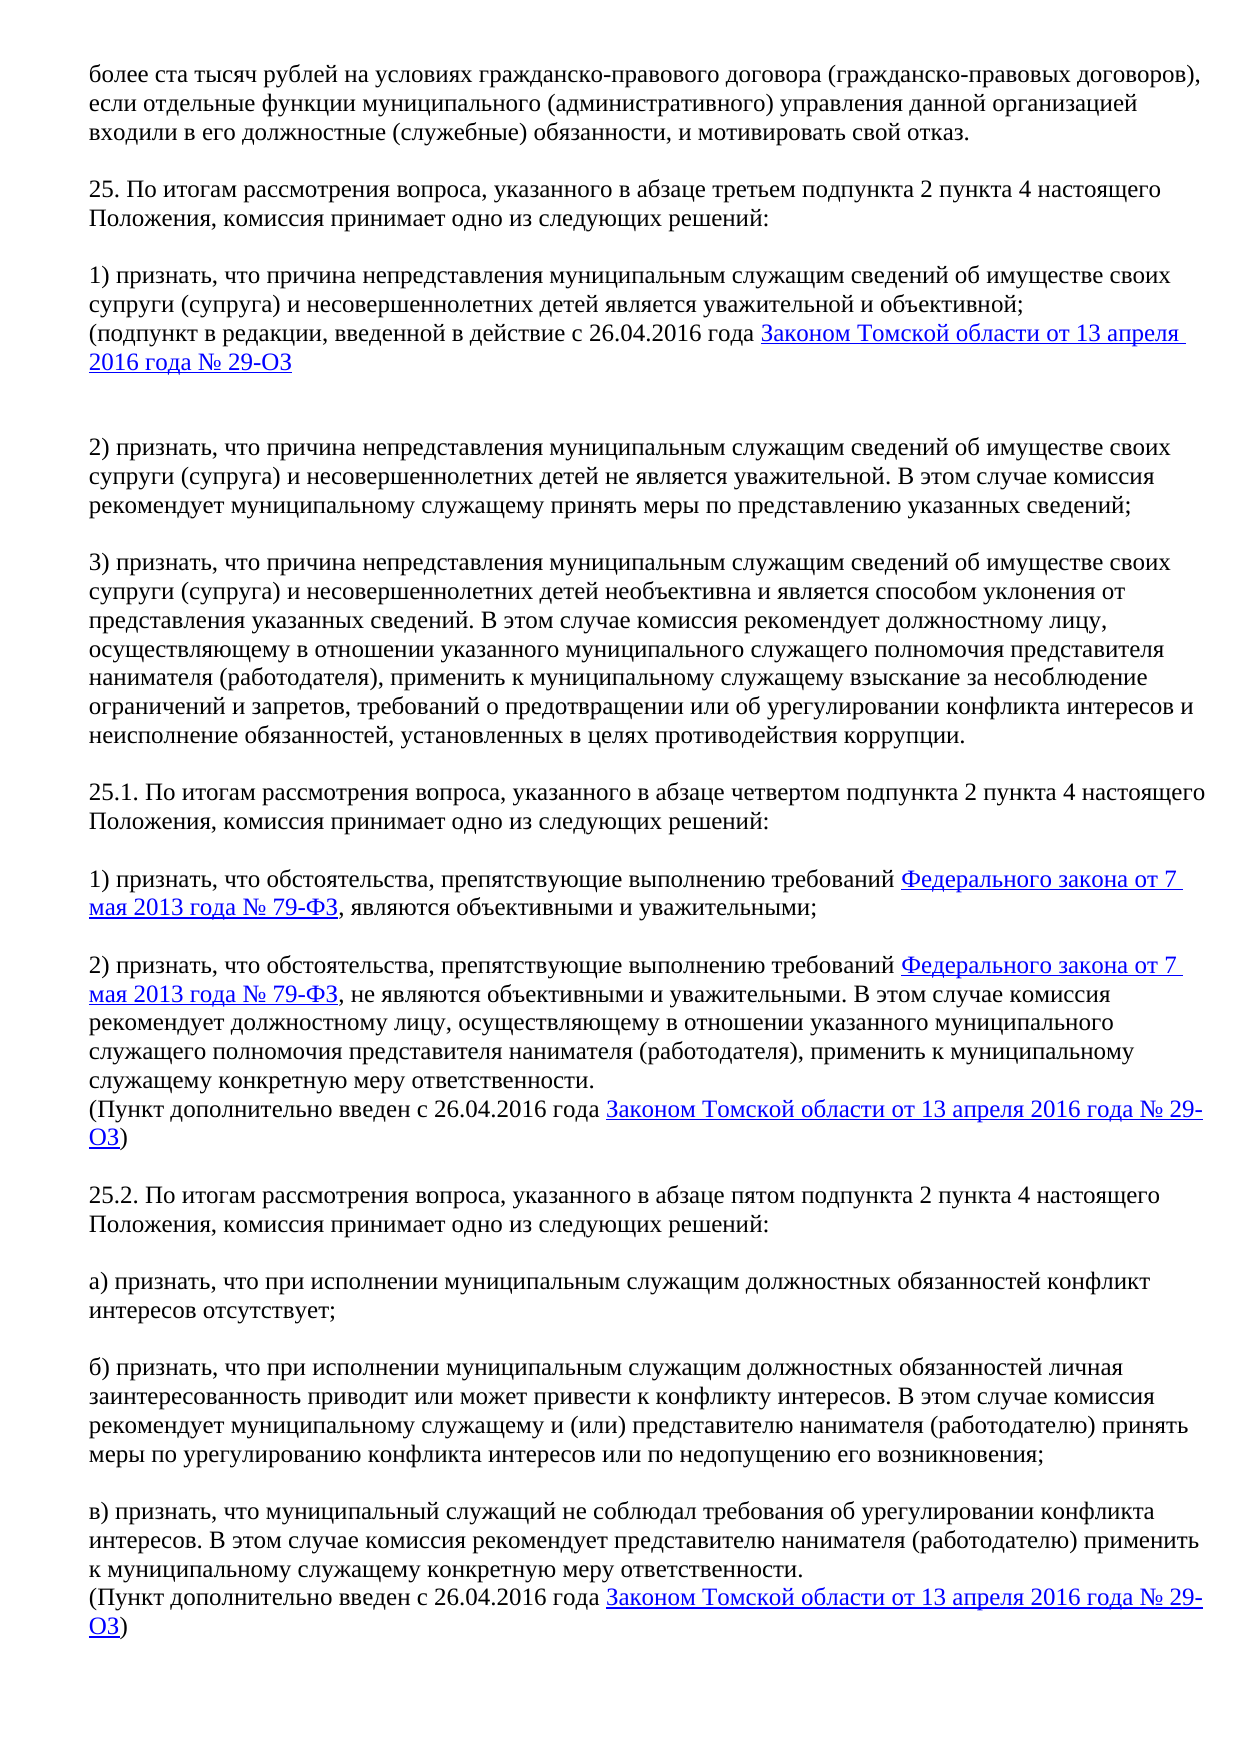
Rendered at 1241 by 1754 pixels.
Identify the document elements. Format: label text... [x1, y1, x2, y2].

text 2) признать, что причина непредставления муниципальным служащим сведений об имуществе своих супруги (супруга) и несовершеннолетних детей не является уважительной. В этом случае комиссия рекомендует муниципальному служащему принять меры по представлению указанных сведений; 3) признать, что причина непредставления муниципальным служащим сведений об имуществе своих супруги (супруга) и несовершеннолетних детей необъективна и является способом уклонения от представления указанных сведений. В этом случае комиссия рекомендует должностному лицу, осуществляющему в отношении указанного муниципального служащего полномочия представителя нанимателя (работодателя), применить к муниципальному служащему взыскание за несоблюдение ограничений и запретов, требований о предотвращении или об урегулировании конфликта интересов и неисполнение обязанностей, установленных в целях противодействия коррупции. 25.1. По итогам рассмотрения вопроса, указанного в абзаце четвертом подпункта 2 пункта 4 настоящего Положения, комиссия принимает одно из следующих решений: 1) признать, что обстоятельства, препятствующие выполнению требований Федерального закона от 7 мая 2013 года № 79-ФЗ, являются объективными и уважительными; 2) признать, что обстоятельства, препятствующие выполнению требований Федерального закона от 7 мая 2013 года № 79-ФЗ, не являются объективными и уважительными. В этом случае комиссия рекомендует должностному лицу, осуществляющему в отношении указанного муниципального служащего полномочия представителя нанимателя (работодателя), применить к муниципальному служащему конкретную меру ответственности. (Пункт дополнительно введен с 26.04.2016 года Законом Томской области от 13 апреля 2016 года № 29-ОЗ) 25.2. По итогам рассмотрения вопроса, указанного в абзаце пятом подпункта 2 пункта 4 настоящего Положения, комиссия принимает одно из следующих решений: а) признать, что при исполнении муниципальным служащим должностных обязанностей конфликт интересов отсутствует; б) признать, что при исполнении муниципальным служащим должностных обязанностей личная заинтересованность приводит или может привести к конфликту интересов. В этом случае комиссия рекомендует муниципальному служащему и (или) представителю нанимателя (работодателю) принять меры по урегулированию конфликта интересов или по недопущению его возникновения; в) признать, что муниципальный служащий не соблюдал требования об урегулировании конфликта интересов. В этом случае комиссия рекомендует представителю нанимателя (работодателю) применить к муниципальному служащему конкретную меру ответственности. (Пункт дополнительно введен с 26.04.2016 года Законом Томской области от 13 апреля 2016 года № 29-ОЗ) [89, 432, 1211, 1640]
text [89, 59, 1211, 403]
